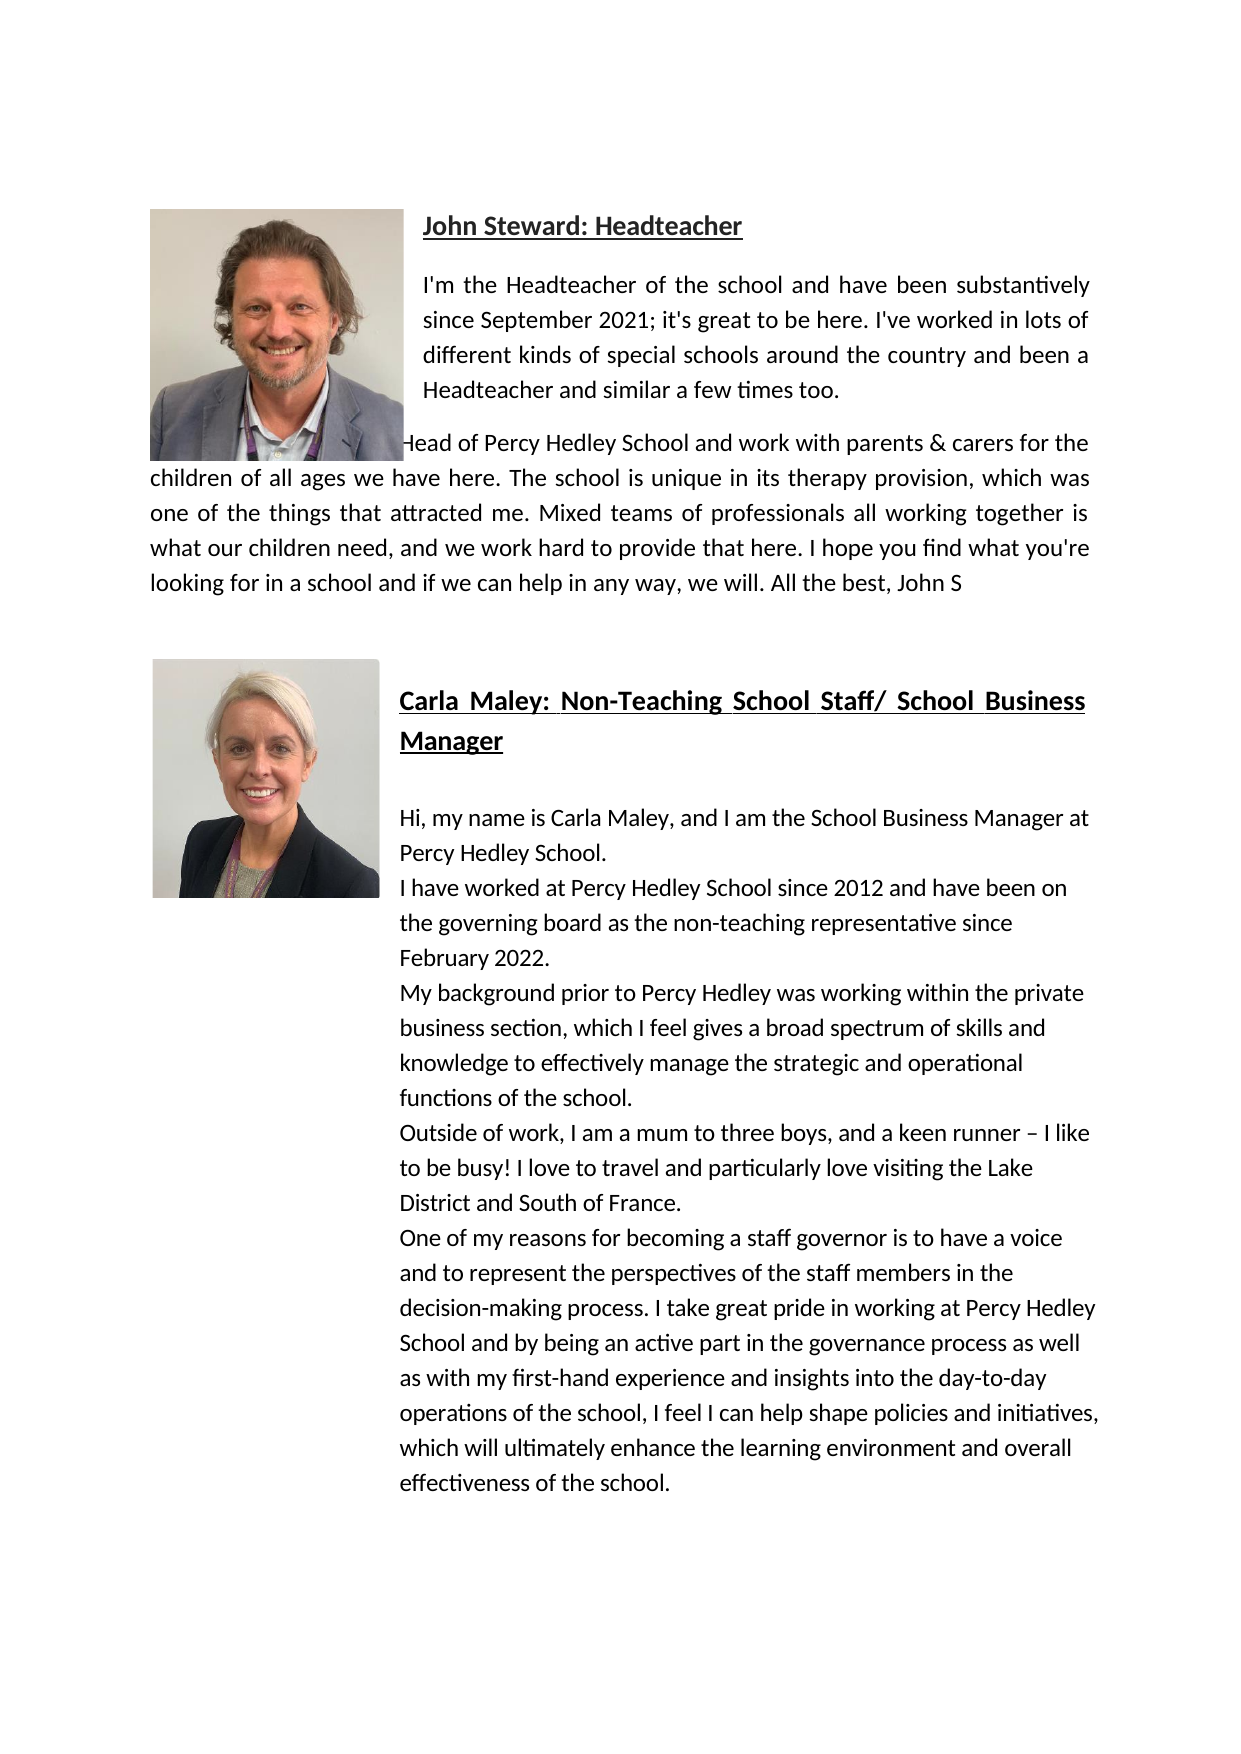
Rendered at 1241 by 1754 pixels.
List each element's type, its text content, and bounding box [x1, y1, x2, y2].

text One of my reasons for becoming a staff governor is to have a voice and to represent the perspectives of the staff members in the decision-making process. I take great pride in working at Percy Hedley School and by being an active part in the governance process as well as with my first-hand experience and insights into the day-to-day operations of the school, I feel I can help shape policies and initiatives, which will ultimately enhance the learning environment and overall effectiveness of the school. [399, 1222, 1103, 1497]
text Hi, my name is Carla Maley, and I am the School Business Manager at Percy Hedley School. [399, 802, 1103, 867]
text John Steward: Headteacher [423, 208, 1103, 243]
picture [152, 659, 380, 898]
text I have worked at Percy Hedley School since 2012 and have been on the governing board as the non-teaching representative since February 2022. [399, 872, 1103, 972]
picture [150, 209, 404, 461]
text My background prior to Percy Hedley was working within the private business section, which I feel gives a broad spectrum of skills and knowledge to effectively manage the strategic and operational functions of the school. [399, 977, 1103, 1112]
text It's a real pleasure to be Head of Percy Hedley School and work with parents & carers for the children of all ages we have here. The school is unique in its therapy provision, which was one of the things that attracted me. Mixed teams of professionals all working together is what our children need, and we work hard to provide that here. I hope you find what you're looking for in a school and if we can help in any way, we will. All the best, John S [150, 427, 1090, 597]
text Outside of work, I am a mum to three boys, and a keen runner – I like to be busy! I love to travel and particularly love visiting the Lake District and South of France. [399, 1117, 1103, 1217]
text Carla Maley: Non-Teaching School Staff/ School Business Manager [399, 683, 1103, 757]
text I'm the Headteacher of the school and have been substantively since September 2021; it's great to be here. I've worked in lots of different kinds of special schools around the country and been a Headteacher and similar a few times too. [423, 269, 1091, 404]
